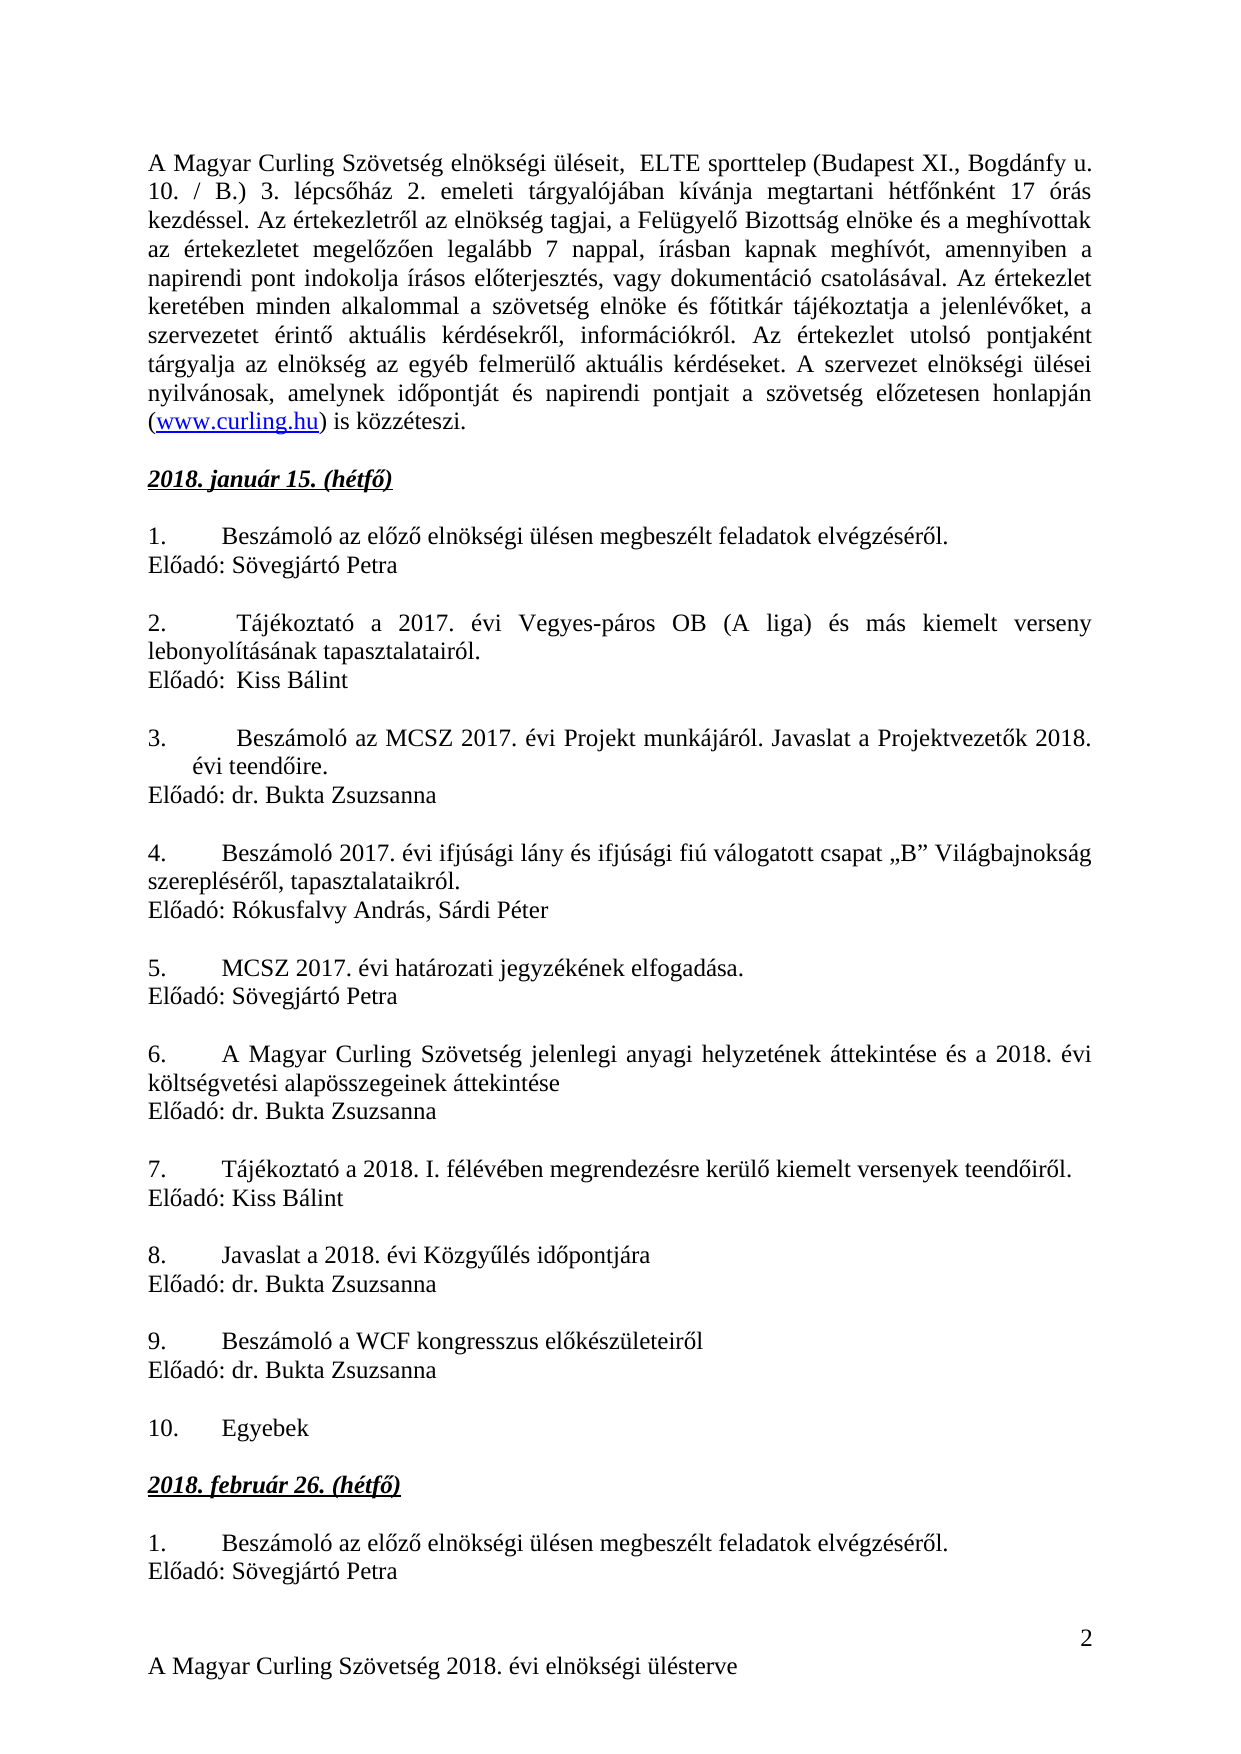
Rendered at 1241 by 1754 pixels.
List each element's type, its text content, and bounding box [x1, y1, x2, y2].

text 6. A Magyar Curling Szövetség jelenlegi anyagi helyzetének áttekintése és a 2018. évi költségvetési alapösszegeinek áttekintése [148, 1039, 1093, 1096]
text Előadó: Sövegjártó Petra [148, 981, 1093, 1010]
text 8. Javaslat a 2018. évi Közgyűlés időpontjára [148, 1240, 1093, 1269]
text 10. Egyebek [148, 1413, 1093, 1441]
text 1. Beszámoló az előző elnökségi ülésen megbeszélt feladatok elvégzéséről. [148, 521, 1093, 550]
text Előadó: Rókusfalvy András, Sárdi Péter [148, 895, 1093, 924]
text 4. Beszámoló 2017. évi ifjúsági lány és ifjúsági fiú válogatott csapat „B” Világbajnokság szerepléséről, tapasztalataikról. [148, 838, 1093, 895]
text Előadó: dr. Bukta Zsuzsanna [148, 1096, 1093, 1125]
text Előadó: Kiss Bálint [148, 665, 1093, 694]
text 1. Beszámoló az előző elnökségi ülésen megbeszélt feladatok elvégzéséről. [148, 1528, 1093, 1556]
text 7. Tájékoztató a 2018. I. félévében megrendezésre kerülő kiemelt versenyek teendőiről. [148, 1154, 1093, 1183]
text Előadó: Kiss Bálint [148, 1183, 1093, 1211]
text 5. MCSZ 2017. évi határozati jegyzékének elfogadása. [148, 953, 1093, 981]
text Előadó: dr. Bukta Zsuzsanna [148, 1355, 1093, 1384]
text 2018. február 26. (hétfő) [148, 1470, 1093, 1499]
text Előadó: Sövegjártó Petra [148, 1556, 1093, 1585]
text Előadó: dr. Bukta Zsuzsanna [148, 780, 1093, 809]
text 9. Beszámoló a WCF kongresszus előkészületeiről [148, 1326, 1093, 1355]
text 3. Beszámoló az MCSZ 2017. évi Projekt munkájáról. Javaslat a Projektvezetők 2018. évi teendőire. [148, 723, 1093, 780]
text 2018. január 15. (hétfő) [148, 464, 1093, 493]
text Előadó: dr. Bukta Zsuzsanna [148, 1269, 1093, 1298]
text 2. Tájékoztató a 2017. évi Vegyes-páros OB (A liga) és más kiemelt verseny lebonyolításának tapasztalatairól. [148, 608, 1093, 665]
text Előadó: Sövegjártó Petra [148, 550, 1093, 579]
text A Magyar Curling Szövetség elnökségi üléseit, ELTE sporttelep (Budapest XI., Bogdánfy u. 10. / B.) 3. lépcsőház 2. emeleti tárgyalójában kívánja megtartani hétfőnként 17 órás kezdéssel. Az értekezletről az elnökség tagjai, a Felügyelő Bizottság elnöke és a meghívottak az értekezletet megelőzően legalább 7 nappal, írásban kapnak meghívót, amennyiben a napirendi pont indokolja írásos előterjesztés, vagy dokumentáció csatolásával. Az értekezlet keretében minden alkalommal a szövetség elnöke és főtitkár tájékoztatja a jelenlévőket, a szervezetet érintő aktuális kérdésekről, információkról. Az értekezlet utolsó pontjaként tárgyalja az elnökség az egyéb felmerülő aktuális kérdéseket. A szervezet elnökségi ülései nyilvánosak, amelynek időpontját és napirendi pontjait a szövetség előzetesen honlapján (www.curling.hu) is közzéteszi. [148, 148, 1093, 435]
